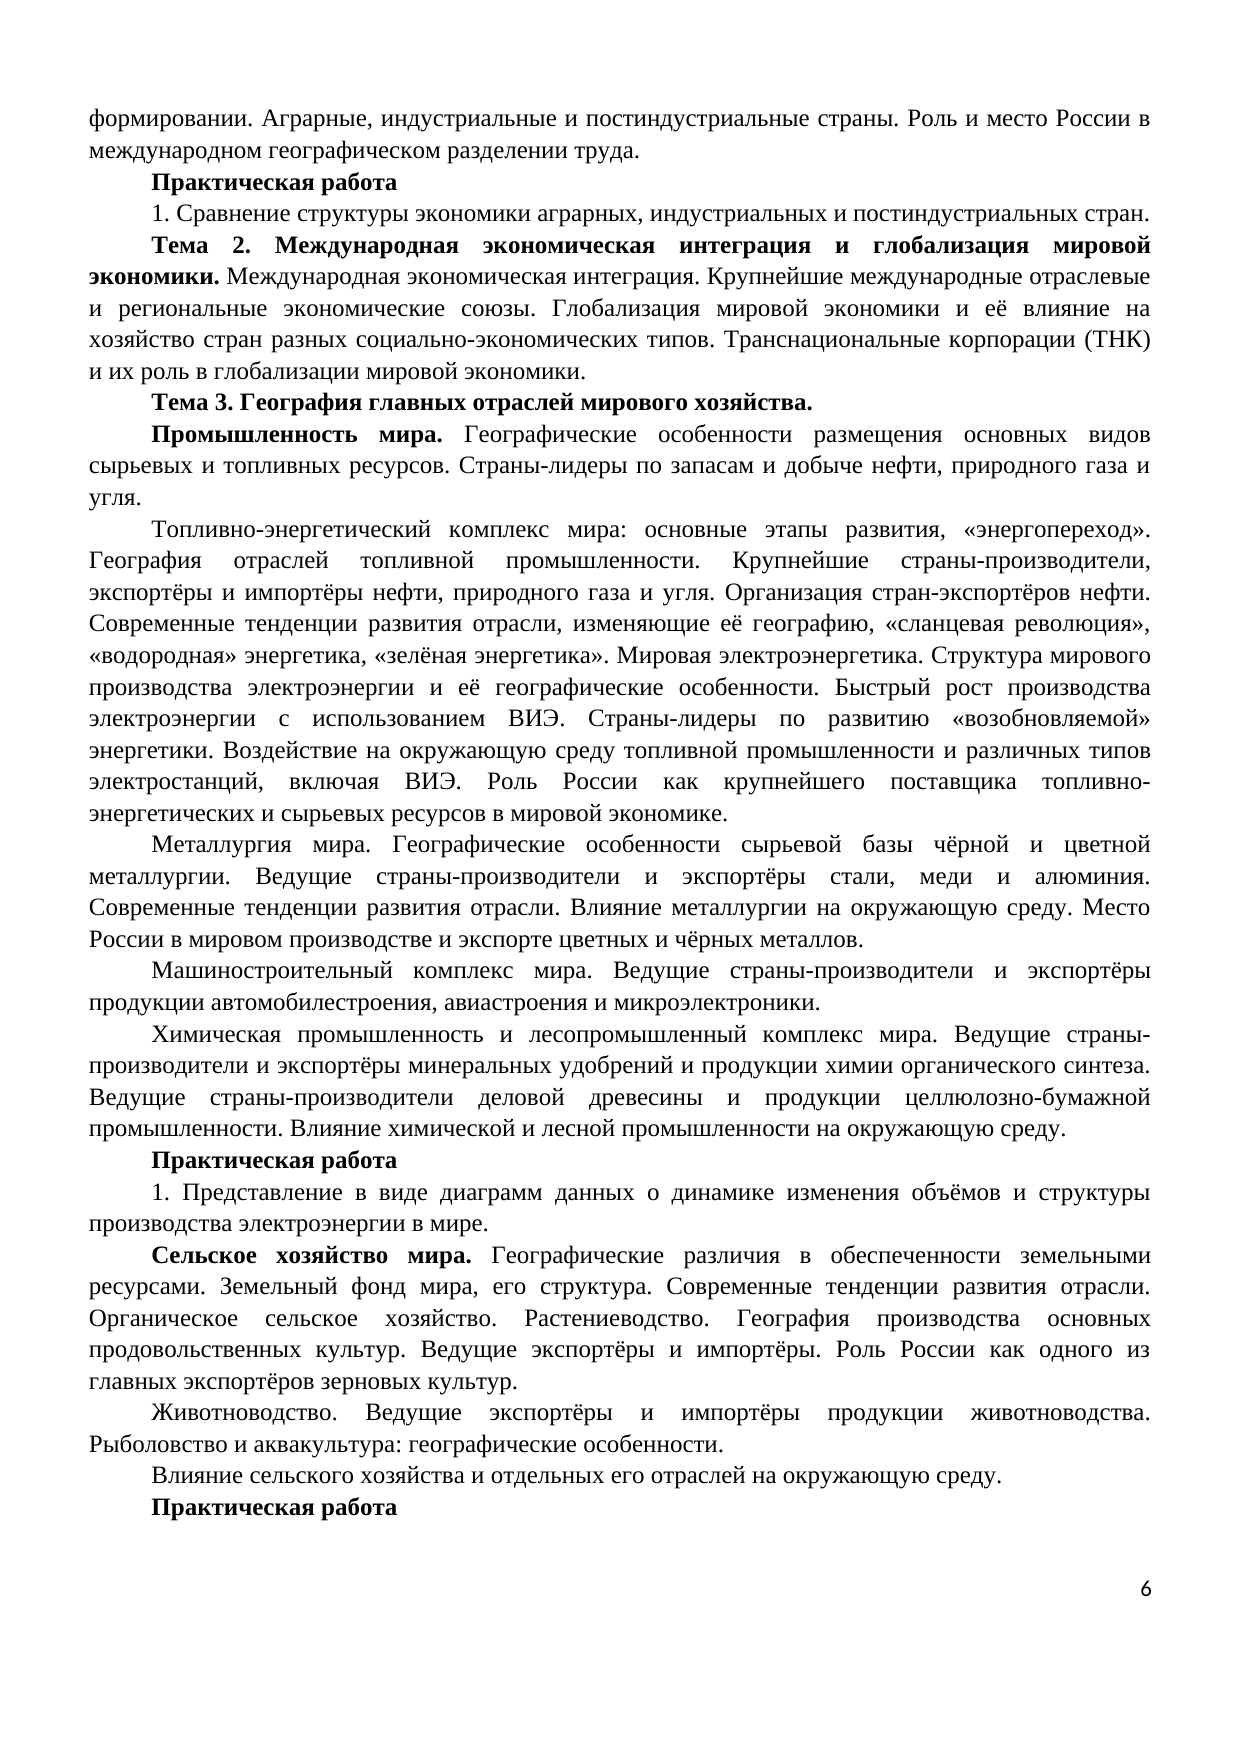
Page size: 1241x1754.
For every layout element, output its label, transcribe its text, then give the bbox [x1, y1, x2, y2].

text Сельское хозяйство мира. Географические различия в обеспеченности земельными ресурсами. Земельный фонд мира, его структура. Современные тенденции развития отрасли. Органическое сельское хозяйство. Растениеводство. География производства основных продовольственных культур. Ведущие экспортёры и импортёры. Роль России как одного из главных экспортёров зерновых культур. [89, 1240, 1152, 1395]
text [89, 103, 1152, 164]
text Металлургия мира. Географические особенности сырьевой базы чёрной и цветной металлургии. Ведущие страны-производители и экспортёры стали, меди и алюминия. Современные тенденции развития отрасли. Влияние металлургии на окружающую среду. Место России в мировом производстве и экспорте цветных и чёрных металлов. [89, 829, 1152, 953]
text 1. Сравнение структуры экономики аграрных, индустриальных и постиндустриальных стран. [89, 198, 1152, 227]
text Практическая работа [89, 1492, 1152, 1521]
text Влияние сельского хозяйства и отдельных его отраслей на окружающую среду. [89, 1461, 1152, 1489]
text Животноводство. Ведущие экспортёры и импортёры продукции животноводства. Рыболовство и аквакультура: географические особенности. [89, 1397, 1152, 1458]
text Тема 2. Международная экономическая интеграция и глобализация мировой экономики. Международная экономическая интеграция. Крупнейшие международные отраслевые и региональные экономические союзы. Глобализация мировой экономики и её влияние на хозяйство стран разных социально-экономических типов. Транснациональные корпорации (ТНК) и их роль в глобализации мировой экономики. [89, 230, 1152, 385]
text Машиностроительный комплекс мира. Ведущие страны-производители и экспортёры продукции автомобилестроения, авиастроения и микроэлектроники. [89, 956, 1152, 1016]
text Тема 3. География главных отраслей мирового хозяйства. [89, 387, 1152, 416]
text 1. Представление в виде диаграмм данных о динамике изменения объёмов и структуры производства электроэнергии в мире. [89, 1177, 1152, 1237]
text Топливно-энергетический комплекс мира: основные этапы развития, «энергопереход». География отраслей топливной промышленности. Крупнейшие страны-производители, экспортёры и импортёры нефти, природного газа и угля. Организация стран-экспортёров нефти. Современные тенденции развития отрасли, изменяющие её географию, «сланцевая революция», «водородная» энергетика, «зелёная энергетика». Мировая электроэнергетика. Структура мирового производства электроэнергии и её географические особенности. Быстрый рост производства электроэнергии с использованием ВИЭ. Страны-лидеры по развитию «возобновляемой» энергетики. Воздействие на окружающую среду топливной промышленности и различных типов электростанций, включая ВИЭ. Роль России как крупнейшего поставщика топливно-энергетических и сырьевых ресурсов в мировой экономике. [89, 514, 1152, 827]
text Химическая промышленность и лесопромышленный комплекс мира. Ведущие страны-производители и экспортёры минеральных удобрений и продукции химии органического синтеза. Ведущие страны-производители деловой древесины и продукции целлюлозно-бумажной промышленности. Влияние химической и лесной промышленности на окружающую среду. [89, 1019, 1152, 1142]
text Практическая работа [89, 1145, 1152, 1174]
text Практическая работа [89, 167, 1152, 195]
text Промышленность мира. Географические особенности размещения основных видов сырьевых и топливных ресурсов. Страны-лидеры по запасам и добыче нефти, природного газа и угля. [89, 419, 1152, 511]
